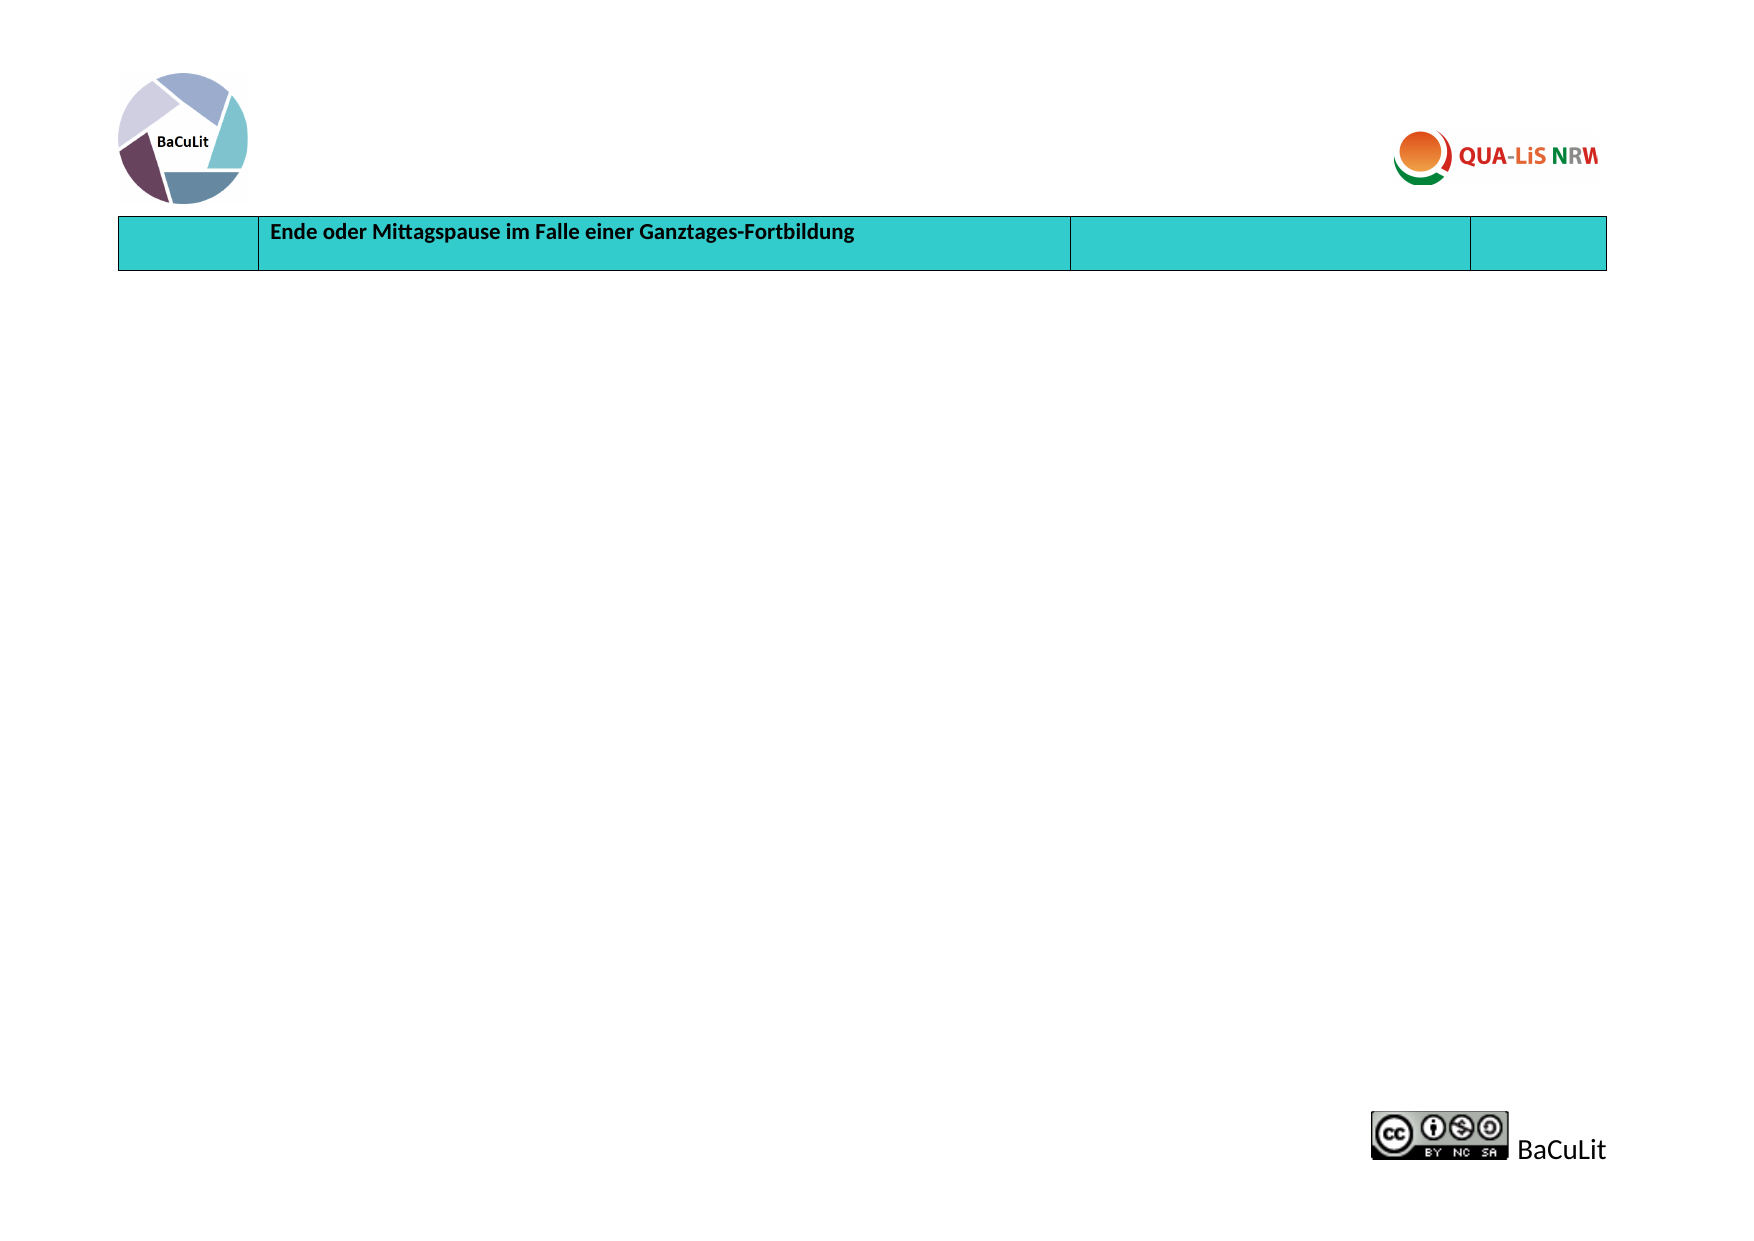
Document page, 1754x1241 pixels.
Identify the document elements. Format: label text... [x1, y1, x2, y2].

picture [118, 73, 248, 204]
picture [1371, 1111, 1509, 1160]
table_cell [119, 217, 258, 270]
table_cell Ende oder Mittagspause im Falle einer Ganztages-Fortbildung [259, 217, 1070, 270]
table_cell [1071, 217, 1470, 270]
table_cell [1471, 217, 1606, 270]
picture [1393, 130, 1598, 185]
